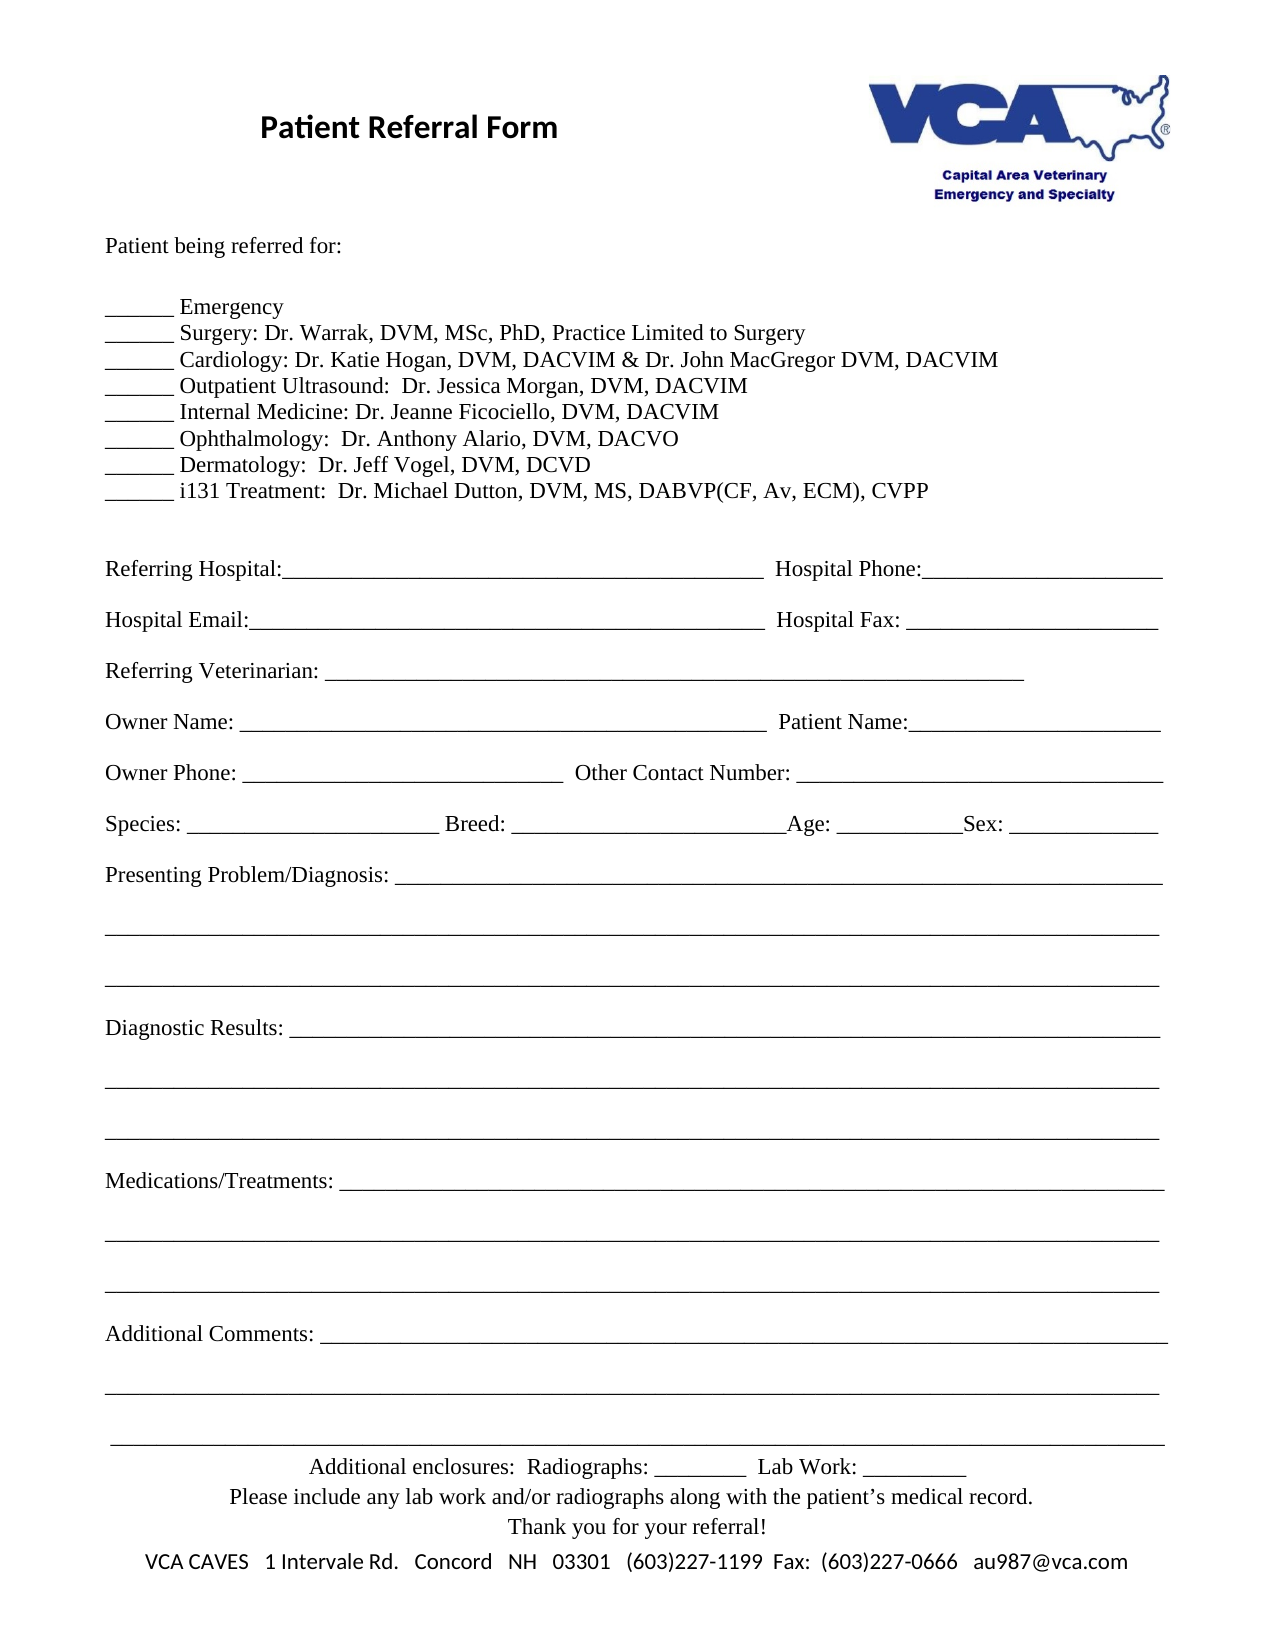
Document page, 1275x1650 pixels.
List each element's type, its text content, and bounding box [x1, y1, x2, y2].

text ______ Emergency [105, 293, 1170, 319]
text ____________________________________________________________________________________________ [105, 912, 1170, 938]
text Presenting Problem/Diagnosis: ___________________________________________________________________ [105, 861, 1170, 887]
text Owner Phone: ____________________________ Other Contact Number: ________________________________ [105, 759, 1170, 785]
text ____________________________________________________________________________________________ [105, 1065, 1170, 1092]
text ____________________________________________________________________________________________Additional enclosures: Radiographs: ________ Lab Work: _________ Please include any lab work and/or radiographs along with the patient’s medical record. Thank you for your referral! [105, 1422, 1170, 1539]
text ____________________________________________________________________________________________ [105, 1371, 1170, 1398]
text ____________________________________________________________________________________________ [105, 963, 1170, 989]
text ______ i131 Treatment: Dr. Michael Dutton, DVM, MS, DABVP(CF, Av, ECM), CVPP [105, 477, 1170, 504]
text Referring Hospital:__________________________________________ Hospital Phone:_____________________ [105, 555, 1170, 581]
text ____________________________________________________________________________________________ [105, 1116, 1170, 1143]
text ____________________________________________________________________________________________ [105, 1269, 1170, 1296]
picture [868, 75, 1171, 208]
text Medications/Treatments: ________________________________________________________________________ [105, 1167, 1170, 1194]
text Referring Veterinarian: _____________________________________________________________ [105, 657, 1170, 683]
text ______ Cardiology: Dr. Katie Hogan, DVM, DACVIM & Dr. John MacGregor DVM, DACVIM ______ Outpatient Ultrasound: Dr. Jessica Morgan, DVM, DACVIM [105, 346, 1170, 398]
text Hospital Email:_____________________________________________ Hospital Fax: ______________________ [105, 606, 1170, 632]
text Owner Name: ______________________________________________ Patient Name:______________________ [105, 708, 1170, 734]
text Patient being referred for: [105, 232, 1170, 259]
text ______ Surgery: Dr. Warrak, DVM, MSc, PhD, Practice Limited to Surgery [105, 319, 1170, 346]
text ____________________________________________________________________________________________ [105, 1218, 1170, 1245]
text Diagnostic Results: ____________________________________________________________________________ [105, 1014, 1170, 1041]
text ______ Internal Medicine: Dr. Jeanne Ficociello, DVM, DACVIM ______ Ophthalmology: Dr. Anthony Alario, DVM, DACVO ______ Dermatology: Dr. Jeff Vogel, DVM, DCVD [105, 398, 1170, 477]
text Additional Comments: __________________________________________________________________________ [105, 1320, 1170, 1347]
text Species: ______________________ Breed: ________________________Age: ___________Sex: _____________ [105, 810, 1170, 836]
